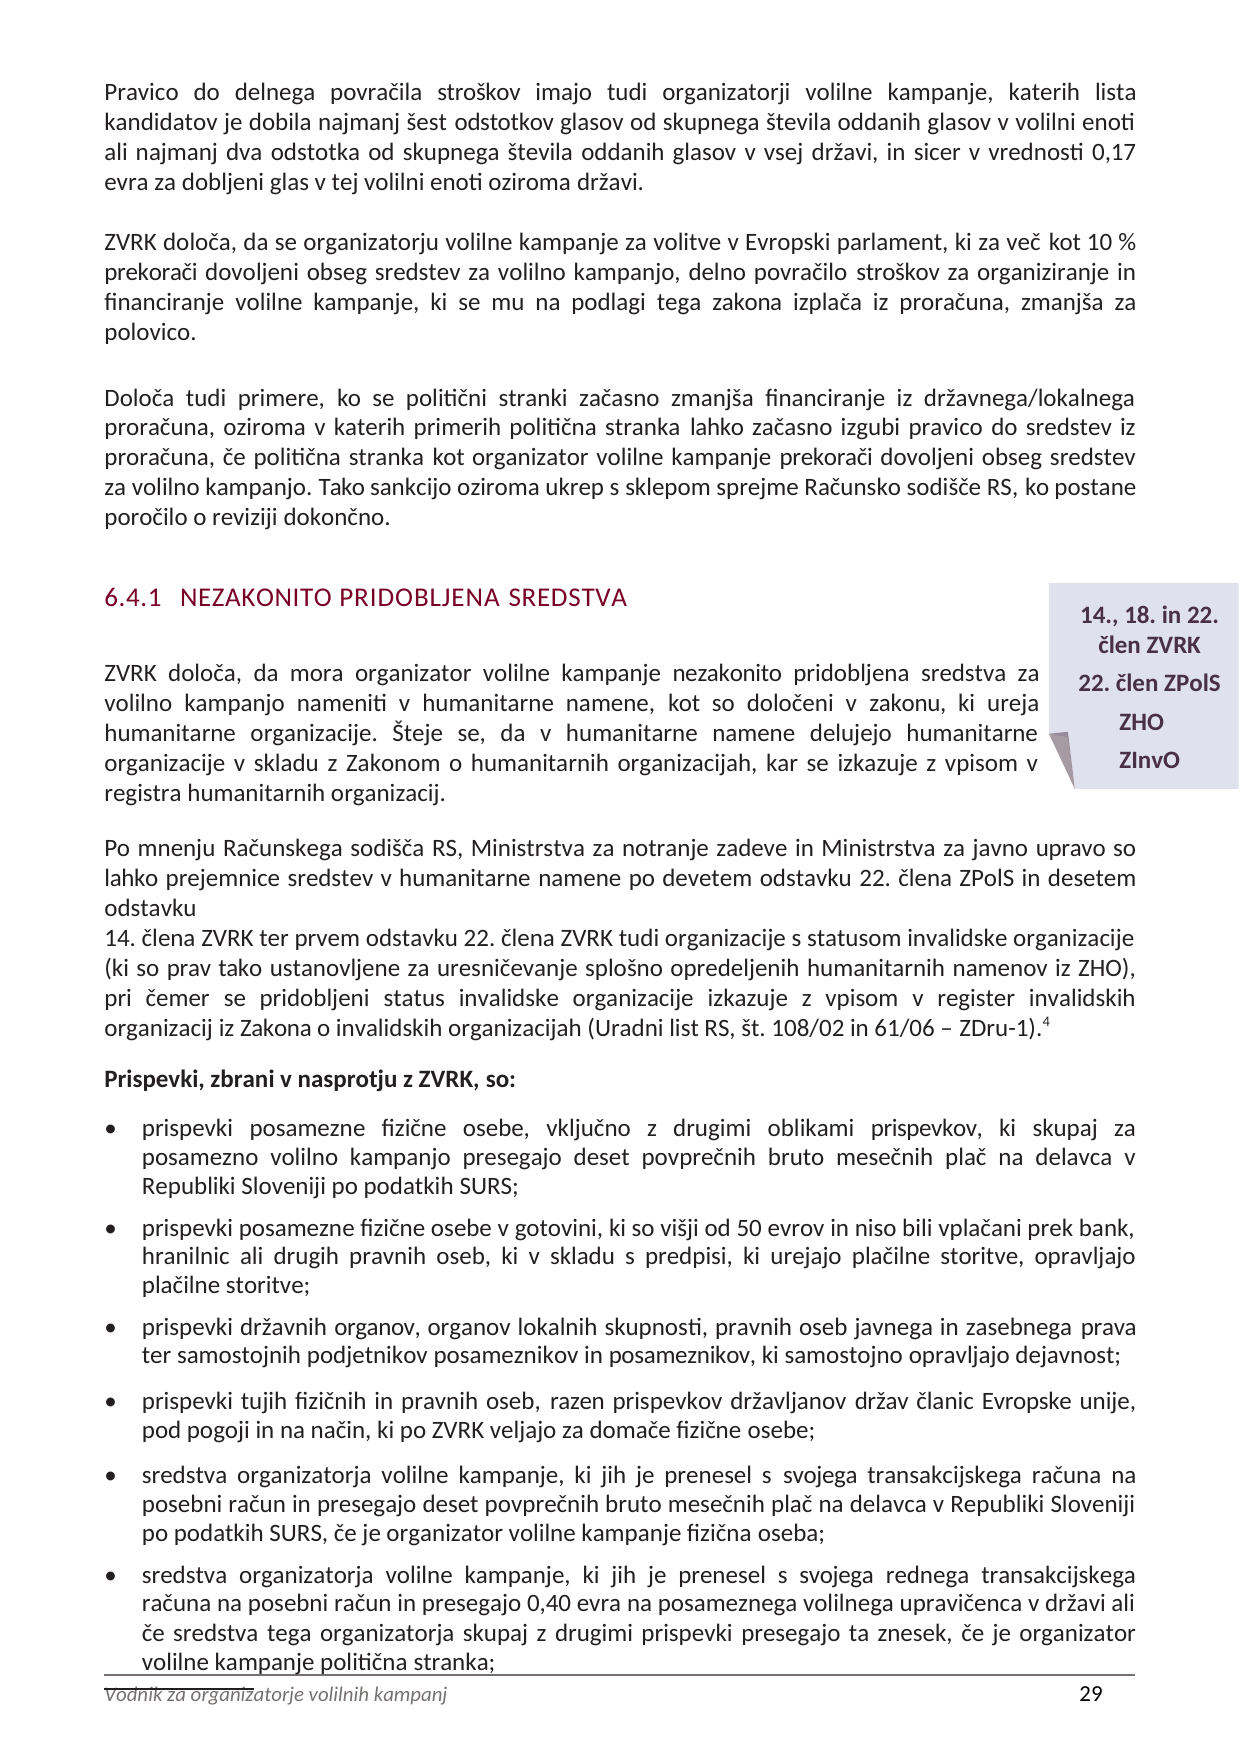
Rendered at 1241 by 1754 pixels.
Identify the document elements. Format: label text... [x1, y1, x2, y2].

text Določa tudi primere, ko se politični stranki začasno zmanjša financiranje iz državnega/lokalnega proračuna, oziroma v katerih primerih politična stranka lahko začasno izgubi pravico do sredstev iz proračuna, če politična stranka kot organizator volilne kampanje prekorači dovoljeni obseg sredstev za volilno kampanjo. Tako sankcijo oziroma ukrep s sklepom sprejme Računsko sodišče RS, ko postane poročilo o reviziji dokončno. [104, 382, 1136, 532]
subtitle NEZAKONITO PRIDOBLJENA SREDSTVA [104, 580, 1240, 613]
list sredstva organizatorja volilne kampanje, ki jih je prenesel s svojega transakcijskega računa na posebni račun in presegajo deset povprečnih bruto mesečnih plač na delavca v Republiki Sloveniji po podatkih SURS, če je organizator volilne kampanje fizična oseba; [104, 1461, 1137, 1548]
text Po mnenju Računskega sodišča RS, Ministrstva za notranje zadeve in Ministrstva za javno upravo so lahko prejemnice sredstev v humanitarne namene po devetem odstavku 22. člena ZPolS in desetem odstavku [104, 833, 1136, 923]
list prispevki državnih organov, organov lokalnih skupnosti, pravnih oseb javnega in zasebnega prava ter samostojnih podjetnikov posameznikov in posameznikov, ki samostojno opravljajo dejavnost; [104, 1312, 1136, 1370]
text Pravico do delnega povračila stroškov imajo tudi organizatorji volilne kampanje, katerih lista kandidatov je dobila najmanj šest odstotkov glasov od skupnega števila oddanih glasov v volilni enoti ali najmanj dva odstotka od skupnega števila oddanih glasov v vsej državi, in sicer v vrednosti 0,17 evra za dobljeni glas v tej volilni enoti oziroma državi. [104, 77, 1136, 197]
subtitle Prispevki, zbrani v nasprotju z ZVRK, so: [104, 1063, 1240, 1093]
text ZVRK določa, da mora organizator volilne kampanje nezakonito pridobljena sredstva za volilno kampanjo nameniti v humanitarne namene, kot so določeni v zakonu, ki ureja humanitarne organizacije. Šteje se, da v humanitarne namene delujejo humanitarne organizacije v skladu z Zakonom o humanitarnih organizacijah, kar se izkazuje z vpisom v registra humanitarnih organizacij. [104, 657, 1039, 807]
list sredstva organizatorja volilne kampanje, ki jih je prenesel s svojega rednega transakcijskega računa na posebni račun in presegajo 0,40 evra na posameznega volilnega upravičenca v državi ali če sredstva tega organizatorja skupaj z drugimi prispevki presegajo ta znesek, če je organizator volilne kampanje politična stranka; [104, 1560, 1136, 1676]
text 14. člena ZVRK ter prvem odstavku 22. člena ZVRK tudi organizacije s statusom invalidske organizacije (ki so prav tako ustanovljene za uresničevanje splošno opredeljenih humanitarnih namenov iz ZHO), pri čemer se pridobljeni status invalidske organizacije izkazuje z vpisom v register invalidskih organizacij iz Zakona o invalidskih organizacijah (Uradni list RS, št. 108/02 in 61/06 – ZDru-1).4 [104, 923, 1136, 1043]
list prispevki posamezne fizične osebe v gotovini, ki so višji od 50 evrov in niso bili vplačani prek bank, hranilnic ali drugih pravnih oseb, ki v skladu s predpisi, ki urejajo plačilne storitve, opravljajo plačilne storitve; [104, 1213, 1136, 1300]
list prispevki tujih fizičnih in pravnih oseb, razen prispevkov državljanov držav članic Evropske unije, pod pogoji in na način, ki po ZVRK veljajo za domače fizične osebe; [104, 1386, 1136, 1444]
list prispevki posamezne fizične osebe, vključno z drugimi oblikami prispevkov, ki skupaj za posamezno volilno kampanjo presegajo deset povprečnih bruto mesečnih plač na delavca v Republiki Sloveniji po podatkih SURS; [104, 1114, 1137, 1201]
text ZVRK določa, da se organizatorju volilne kampanje za volitve v Evropski parlament, ki za več kot 10 % prekorači dovoljeni obseg sredstev za volilno kampanjo, delno povračilo stroškov za organiziranje in financiranje volilne kampanje, ki se mu na podlagi tega zakona izplača iz proračuna, zmanjša za polovico. [104, 227, 1136, 347]
